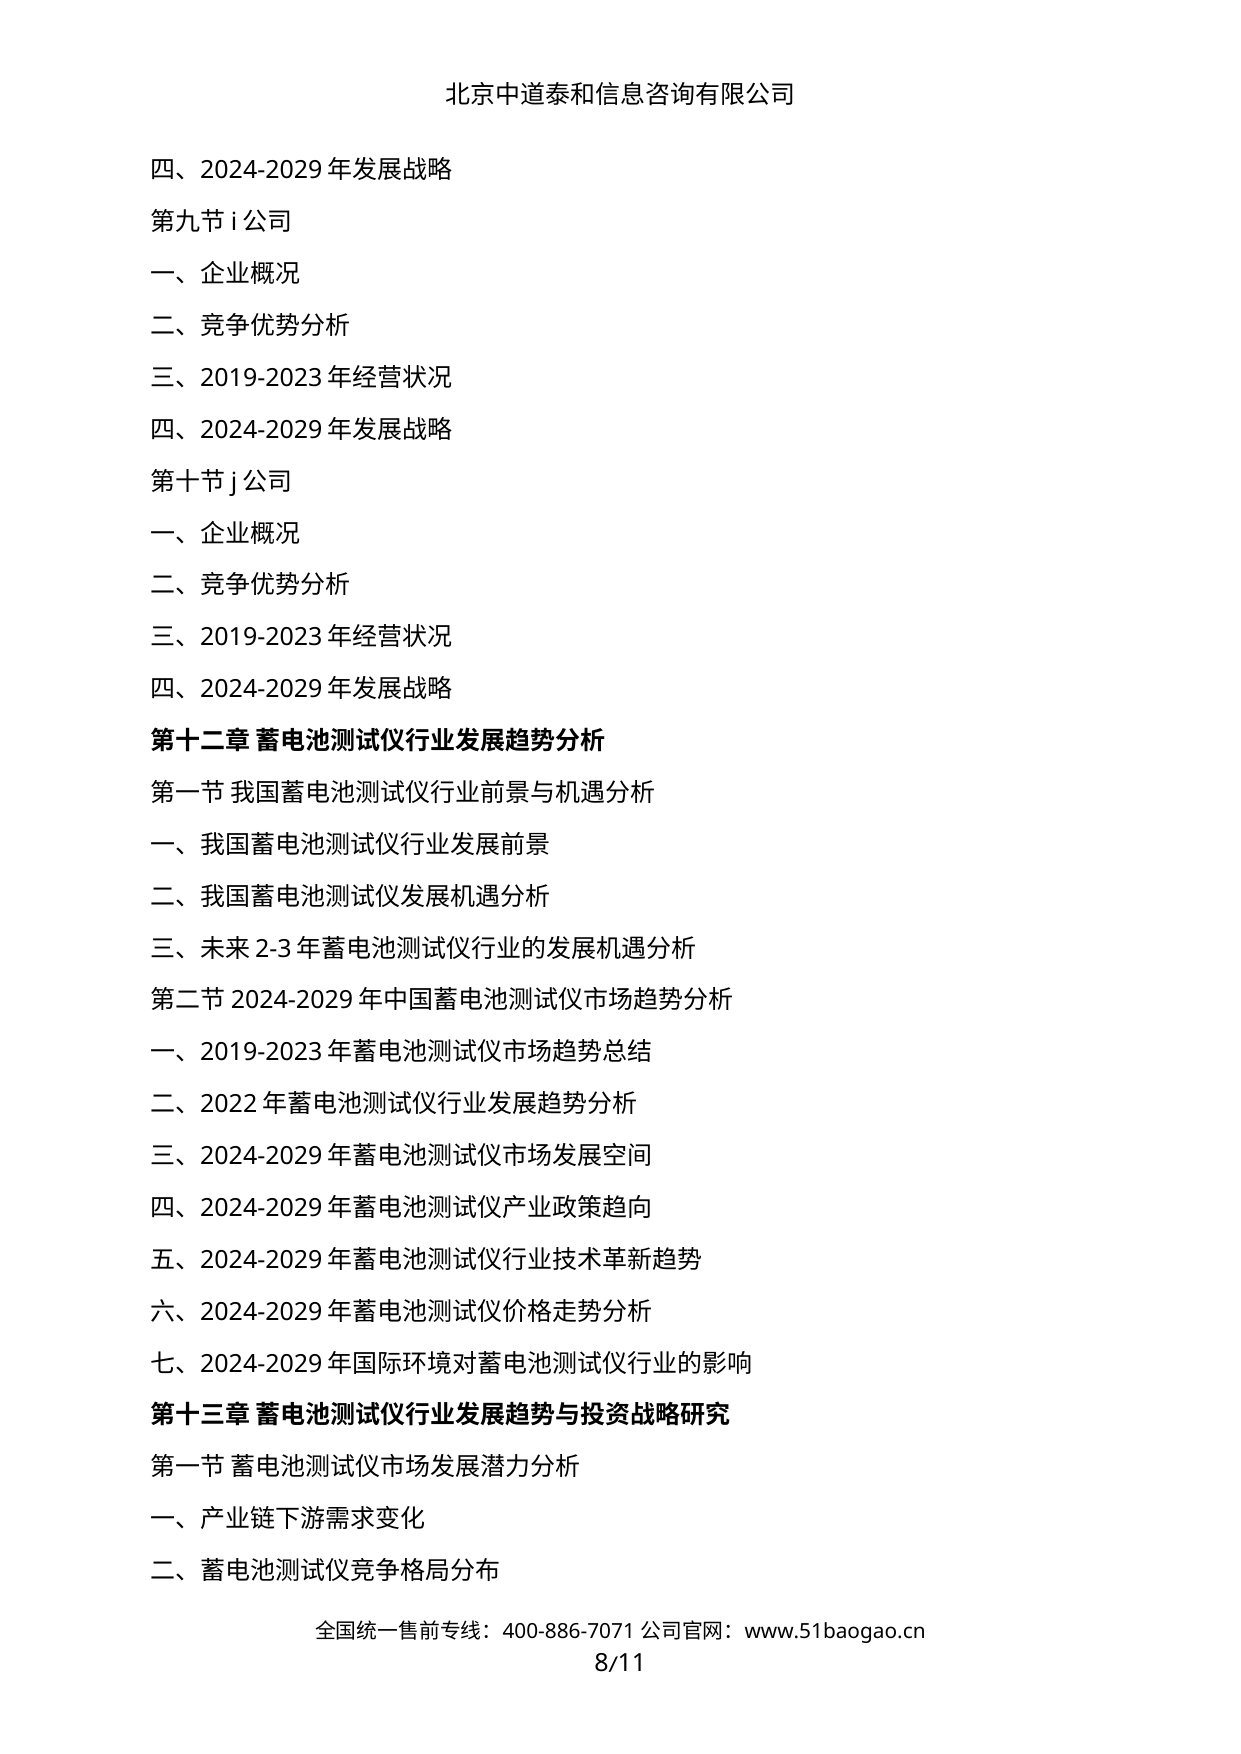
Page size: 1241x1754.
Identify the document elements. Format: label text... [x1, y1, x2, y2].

text 五、2024-2029年蓄电池测试仪行业技术革新趋势 [150, 1239, 1090, 1276]
text 第十二章 蓄电池测试仪行业发展趋势分析 [150, 721, 1090, 757]
text 四、2024-2029年发展战略 [150, 669, 1090, 705]
text 一、2019-2023年蓄电池测试仪市场趋势总结 [150, 1032, 1090, 1068]
text 第十三章 蓄电池测试仪行业发展趋势与投资战略研究 [150, 1395, 1090, 1431]
text 二、竞争优势分析 [150, 565, 1090, 601]
text 一、企业概况 [150, 513, 1090, 549]
text 三、2019-2023年经营状况 [150, 357, 1090, 394]
text 七、2024-2029年国际环境对蓄电池测试仪行业的影响 [150, 1343, 1090, 1379]
text 二、2022年蓄电池测试仪行业发展趋势分析 [150, 1084, 1090, 1120]
text 第九节 i公司 [150, 202, 1090, 238]
text 一、产业链下游需求变化 [150, 1499, 1090, 1535]
text 一、企业概况 [150, 254, 1090, 290]
text 第一节 蓄电池测试仪市场发展潜力分析 [150, 1447, 1090, 1483]
text 二、我国蓄电池测试仪发展机遇分析 [150, 876, 1090, 912]
text 第十节 j公司 [150, 461, 1090, 497]
text 四、2024-2029年发展战略 [150, 409, 1090, 446]
text 二、竞争优势分析 [150, 306, 1090, 342]
text 一、我国蓄电池测试仪行业发展前景 [150, 824, 1090, 861]
text 四、2024-2029年发展战略 [150, 150, 1090, 186]
text 六、2024-2029年蓄电池测试仪价格走势分析 [150, 1291, 1090, 1327]
text 三、未来2-3年蓄电池测试仪行业的发展机遇分析 [150, 928, 1090, 964]
text 二、蓄电池测试仪竞争格局分布 [150, 1551, 1090, 1587]
text 三、2019-2023年经营状况 [150, 617, 1090, 653]
text 第二节 2024-2029年中国蓄电池测试仪市场趋势分析 [150, 980, 1090, 1016]
text 第一节 我国蓄电池测试仪行业前景与机遇分析 [150, 772, 1090, 809]
text 四、2024-2029年蓄电池测试仪产业政策趋向 [150, 1187, 1090, 1224]
text 三、2024-2029年蓄电池测试仪市场发展空间 [150, 1136, 1090, 1172]
